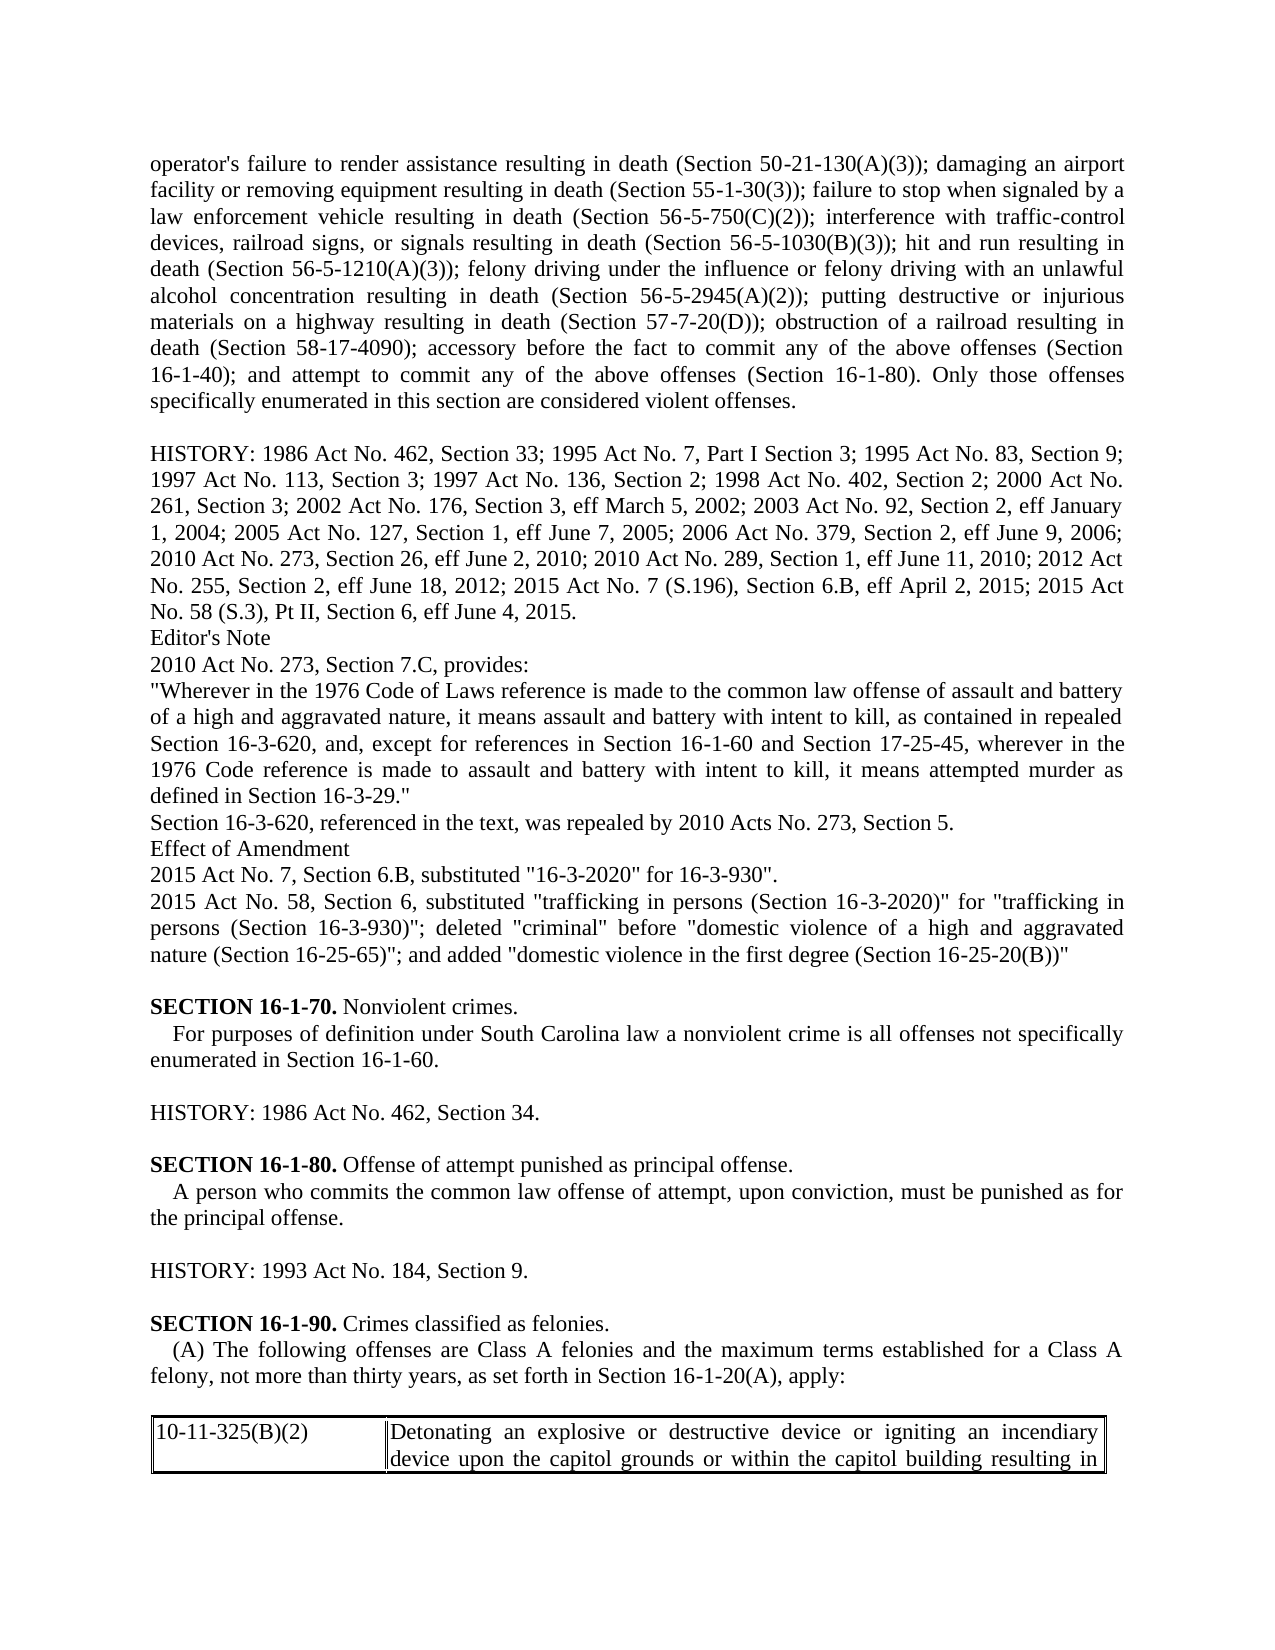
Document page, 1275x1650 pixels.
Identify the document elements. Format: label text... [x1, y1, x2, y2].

text 2010 Act No. 273, Section 7.C, provides: [150, 651, 1125, 677]
text For purposes of definition under South Carolina law a nonviolent crime is all offenses not specifically enumerated in Section 16-1-60. [150, 1020, 1125, 1072]
table_cell 10-11-325(B)(2) [154, 1418, 387, 1471]
text SECTION 16-1-90. Crimes classified as felonies. [150, 1309, 1125, 1336]
text Section 16-3-620, referenced in the text, was repealed by 2010 Acts No. 273, Section 5. [150, 809, 1125, 835]
text SECTION 16-1-80. Offense of attempt punished as principal offense. [150, 1151, 1125, 1178]
text Editor's Note [150, 624, 1125, 651]
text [150, 150, 1125, 413]
text Effect of Amendment [150, 835, 1125, 862]
text "Wherever in the 1976 Code of Laws reference is made to the common law offense of assault and battery of a high and aggravated nature, it means assault and battery with intent to kill, as contained in repealed Section 16-3-620, and, except for references in Section 16-1-60 and Section 17-25-45, wherever in the 1976 Code reference is made to assault and battery with intent to kill, it means attempted murder as defined in Section 16-3-29." [150, 677, 1125, 809]
text SECTION 16-1-70. Nonviolent crimes. [150, 993, 1125, 1020]
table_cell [387, 1418, 1104, 1471]
text HISTORY: 1993 Act No. 184, Section 9. [150, 1257, 1125, 1283]
text 2015 Act No. 7, Section 6.B, substituted "16-3-2020" for 16-3-930". [150, 862, 1125, 888]
text (A) The following offenses are Class A felonies and the maximum terms established for a Class A felony, not more than thirty years, as set forth in Section 16-1-20(A), apply: [150, 1336, 1125, 1389]
text HISTORY: 1986 Act No. 462, Section 34. [150, 1099, 1125, 1125]
text 2015 Act No. 58, Section 6, substituted "trafficking in persons (Section 16-3-2020)" for "trafficking in persons (Section 16-3-930)"; deleted "criminal" before "domestic violence of a high and aggravated nature (Section 16-25-65)"; and added "domestic violence in the first degree (Section 16-25-20(B))" [150, 888, 1125, 967]
text HISTORY: 1986 Act No. 462, Section 33; 1995 Act No. 7, Part I Section 3; 1995 Act No. 83, Section 9; 1997 Act No. 113, Section 3; 1997 Act No. 136, Section 2; 1998 Act No. 402, Section 2; 2000 Act No. 261, Section 3; 2002 Act No. 176, Section 3, eff March 5, 2002; 2003 Act No. 92, Section 2, eff January 1, 2004; 2005 Act No. 127, Section 1, eff June 7, 2005; 2006 Act No. 379, Section 2, eff June 9, 2006; 2010 Act No. 273, Section 26, eff June 2, 2010; 2010 Act No. 289, Section 1, eff June 11, 2010; 2012 Act No. 255, Section 2, eff June 18, 2012; 2015 Act No. 7 (S.196), Section 6.B, eff April 2, 2015; 2015 Act No. 58 (S.3), Pt II, Section 6, eff June 4, 2015. [150, 440, 1125, 624]
text A person who commits the common law offense of attempt, upon conviction, must be punished as for the principal offense. [150, 1178, 1125, 1231]
